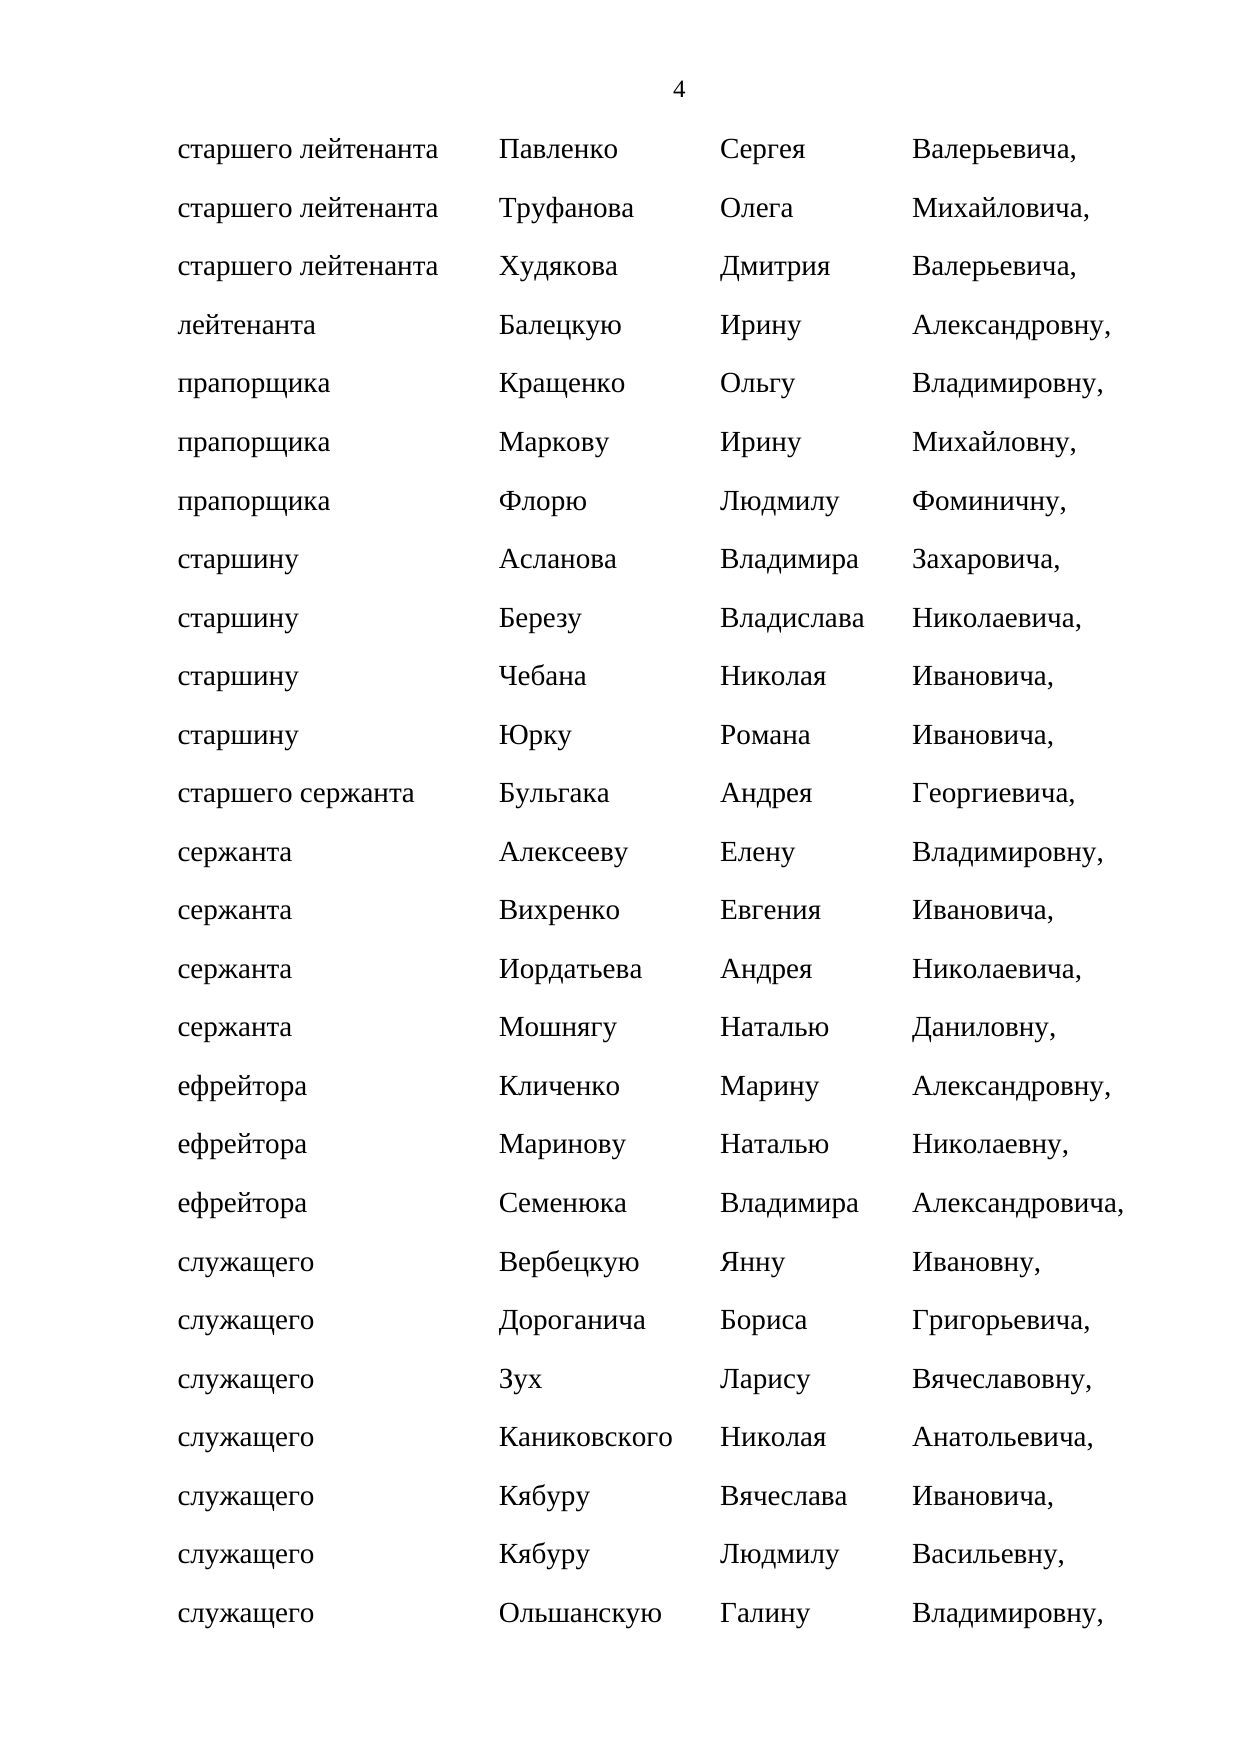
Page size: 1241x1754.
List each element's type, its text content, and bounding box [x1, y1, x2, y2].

table_cell Ларису [709, 1361, 901, 1419]
table_cell служащего [166, 1244, 487, 1302]
table_cell Алексееву [487, 834, 709, 892]
table_cell Георгиевича, [901, 775, 1196, 834]
table_cell Ивановича, [901, 893, 1196, 951]
table_cell Худякова [487, 249, 709, 307]
table_cell служащего [166, 1595, 487, 1628]
table_cell Фоминичну, [901, 483, 1196, 541]
table_cell Владислава [709, 600, 901, 658]
table_cell Кличенко [487, 1068, 709, 1127]
table_cell Ивановича, [901, 717, 1196, 775]
table_cell Ирину [709, 307, 901, 366]
table_cell Наталью [709, 1127, 901, 1185]
table_cell прапорщика [166, 366, 487, 424]
table_cell Иордатьева [487, 951, 709, 1009]
table_cell Чебана [487, 658, 709, 717]
table_cell служащего [166, 1361, 487, 1419]
table_cell Маркову [487, 424, 709, 483]
table_cell Елену [709, 834, 901, 892]
table_cell Вербецкую [487, 1244, 709, 1302]
table_cell Николаевича, [901, 951, 1196, 1009]
table_cell Ирину [709, 424, 901, 483]
table_cell Вихренко [487, 893, 709, 951]
table_cell Кращенко [487, 366, 709, 424]
table_cell Николая [709, 658, 901, 717]
table_cell служащего [166, 1302, 487, 1361]
table_cell Николаевича, [901, 600, 1196, 658]
table_cell Валерьевича, [901, 249, 1196, 307]
table_cell Михайловича, [901, 190, 1196, 248]
table_cell Даниловну, [901, 1010, 1196, 1068]
table_cell Флорю [487, 483, 709, 541]
table_cell Бориса [709, 1302, 901, 1361]
table_cell служащего [166, 1419, 487, 1478]
table_cell Людмилу [709, 483, 901, 541]
table_cell Андрея [709, 951, 901, 1009]
table_cell сержанта [166, 951, 487, 1009]
table_cell Ольшанскую [487, 1595, 709, 1628]
table_cell Галину [709, 1595, 901, 1628]
table_cell старшину [166, 717, 487, 775]
table_cell Ивановну, [901, 1244, 1196, 1302]
table_cell лейтенанта [166, 307, 487, 366]
table_cell сержанта [166, 893, 487, 951]
table_cell ефрейтора [166, 1185, 487, 1244]
table_cell старшину [166, 600, 487, 658]
table_cell Зух [487, 1361, 709, 1419]
table_cell старшего лейтенанта [166, 190, 487, 248]
table_cell Кябуру [487, 1478, 709, 1536]
table_cell Ольгу [709, 366, 901, 424]
table_cell Дмитрия [709, 249, 901, 307]
table_cell Павленко [487, 131, 709, 190]
table_cell сержанта [166, 834, 487, 892]
table_cell Дороганича [487, 1302, 709, 1361]
table_cell Маринову [487, 1127, 709, 1185]
table_cell Владимира [709, 541, 901, 600]
table_cell старшего лейтенанта [166, 249, 487, 307]
table_cell Наталью [709, 1010, 901, 1068]
table_cell Захаровича, [901, 541, 1196, 600]
table_cell Кябуру [487, 1536, 709, 1595]
table_cell старшину [166, 541, 487, 600]
table_cell Андрея [709, 775, 901, 834]
table_cell Семенюка [487, 1185, 709, 1244]
table_cell Александровну, [901, 1068, 1196, 1127]
table_cell Вячеславовну, [901, 1361, 1196, 1419]
table_cell Сергея [709, 131, 901, 190]
table_cell Владимировну, [901, 834, 1196, 892]
table_cell Владимира [709, 1185, 901, 1244]
table_cell Березу [487, 600, 709, 658]
table_cell служащего [166, 1536, 487, 1595]
table_cell прапорщика [166, 424, 487, 483]
table_cell служащего [166, 1478, 487, 1536]
table_cell Труфанова [487, 190, 709, 248]
table_cell Александровича, [901, 1185, 1196, 1244]
table_cell Ивановича, [901, 1478, 1196, 1536]
table_cell Васильевну, [901, 1536, 1196, 1595]
table_cell Михайловну, [901, 424, 1196, 483]
table_cell Людмилу [709, 1536, 901, 1595]
table_cell Владимировну, [901, 366, 1196, 424]
table_cell Григорьевича, [901, 1302, 1196, 1361]
table_cell Анатольевича, [901, 1419, 1196, 1478]
table_cell ефрейтора [166, 1068, 487, 1127]
table_cell старшину [166, 658, 487, 717]
table_cell Владимировну, [901, 1595, 1196, 1628]
table_cell старшего сержанта [166, 775, 487, 834]
table_cell сержанта [166, 1010, 487, 1068]
table_cell Мошнягу [487, 1010, 709, 1068]
table_cell Николая [709, 1419, 901, 1478]
table_cell Валерьевича, [901, 131, 1196, 190]
table_cell Олега [709, 190, 901, 248]
table_cell старшего лейтенанта [166, 131, 487, 190]
table_cell Евгения [709, 893, 901, 951]
table_cell Николаевну, [901, 1127, 1196, 1185]
table_cell Ивановича, [901, 658, 1196, 717]
table_cell Юрку [487, 717, 709, 775]
table_cell Балецкую [487, 307, 709, 366]
table_cell прапорщика [166, 483, 487, 541]
table_cell Асланова [487, 541, 709, 600]
table_cell Бульгака [487, 775, 709, 834]
table_cell Александровну, [901, 307, 1196, 366]
table_cell ефрейтора [166, 1127, 487, 1185]
table_cell Каниковского [487, 1419, 709, 1478]
table_cell Марину [709, 1068, 901, 1127]
table_cell Янну [709, 1244, 901, 1302]
table_cell Романа [709, 717, 901, 775]
table_cell Вячеслава [709, 1478, 901, 1536]
